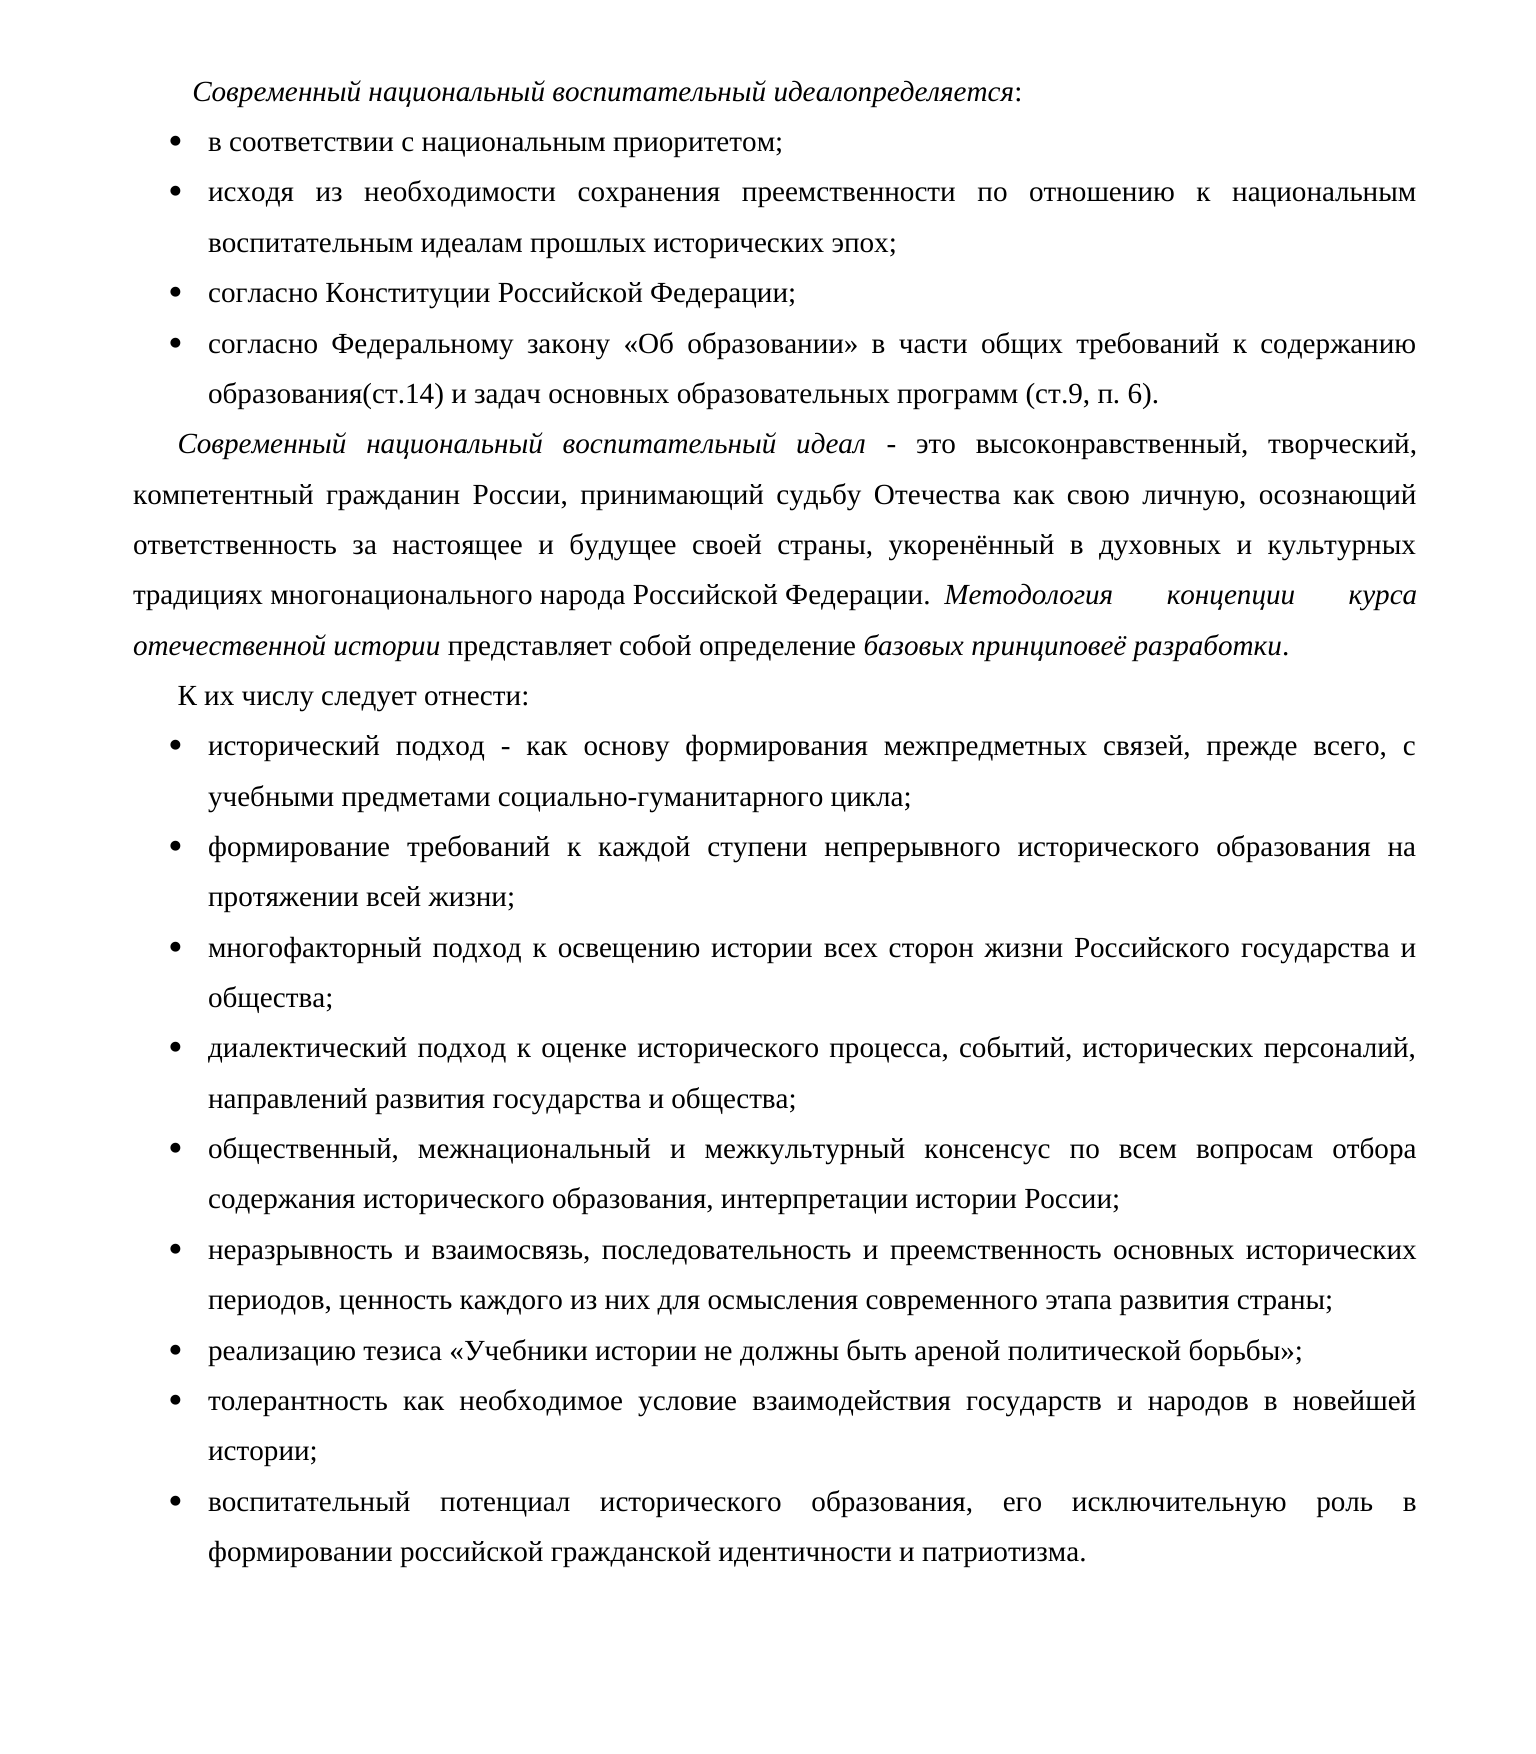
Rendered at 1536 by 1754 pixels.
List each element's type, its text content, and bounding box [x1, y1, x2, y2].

list диалектический подход к оценке исторического процесса, событий, исторических персоналий, направлений развития государства и общества; [170, 1031, 1417, 1114]
list реализацию тезиса «Учебники истории не должны быть ареной политической борьбы»; [170, 1333, 1417, 1366]
list согласно Федеральному закону «Об образовании» в части общих требований к содержанию образования(ст.14) и задач основных образовательных программ (ст.9, п. 6). [170, 326, 1417, 410]
list воспитательный потенциал исторического образования, его исключительную роль в формировании российской гражданской идентичности и патриотизма. [170, 1484, 1417, 1568]
list в соответствии с национальным приоритетом; [170, 124, 1417, 158]
list исторический подход - как основу формирования межпредметных связей, прежде всего, с учебными предметами социально-гуманитарного цикла; [170, 728, 1417, 812]
list толерантность как необходимое условие взаимодействия государств и народов в новейшей истории; [170, 1383, 1417, 1467]
list исходя из необходимости сохранения преемственности по отношению к национальным воспитательным идеалам прошлых исторических эпох; [170, 174, 1417, 258]
text К их числу следует отнести: [133, 678, 1417, 712]
list формирование требований к каждой ступени непрерывного исторического образования на протяжении всей жизни; [170, 829, 1417, 913]
list многофакторный подход к освещению истории всех сторон жизни Российского государства и общества; [170, 930, 1417, 1014]
list согласно Конституции Российской Федерации; [170, 275, 1417, 309]
list общественный, межнациональный и межкультурный консенсус по всем вопросам отбора содержания исторического образования, интерпретации истории России; [170, 1131, 1417, 1215]
text Современный национальный воспитательный идеалопределяется: [133, 74, 1417, 107]
list неразрывность и взаимосвязь, последовательность и преемственность основных исторических периодов, ценность каждого из них для осмысления современного этапа развития страны; [170, 1232, 1417, 1316]
text Современный национальный воспитательный идеал - это высоконравственный, творческий, компетентный гражданин России, принимающий судьбу Отечества как свою личную, осознающий ответственность за настоящее и будущее своей страны, укоренённый в духовных и культурных традициях многонационального народа Российской Федерации. Методология концепции курса отечественной истории представляет собой определение базовых принциповеё разработки. [133, 426, 1417, 661]
